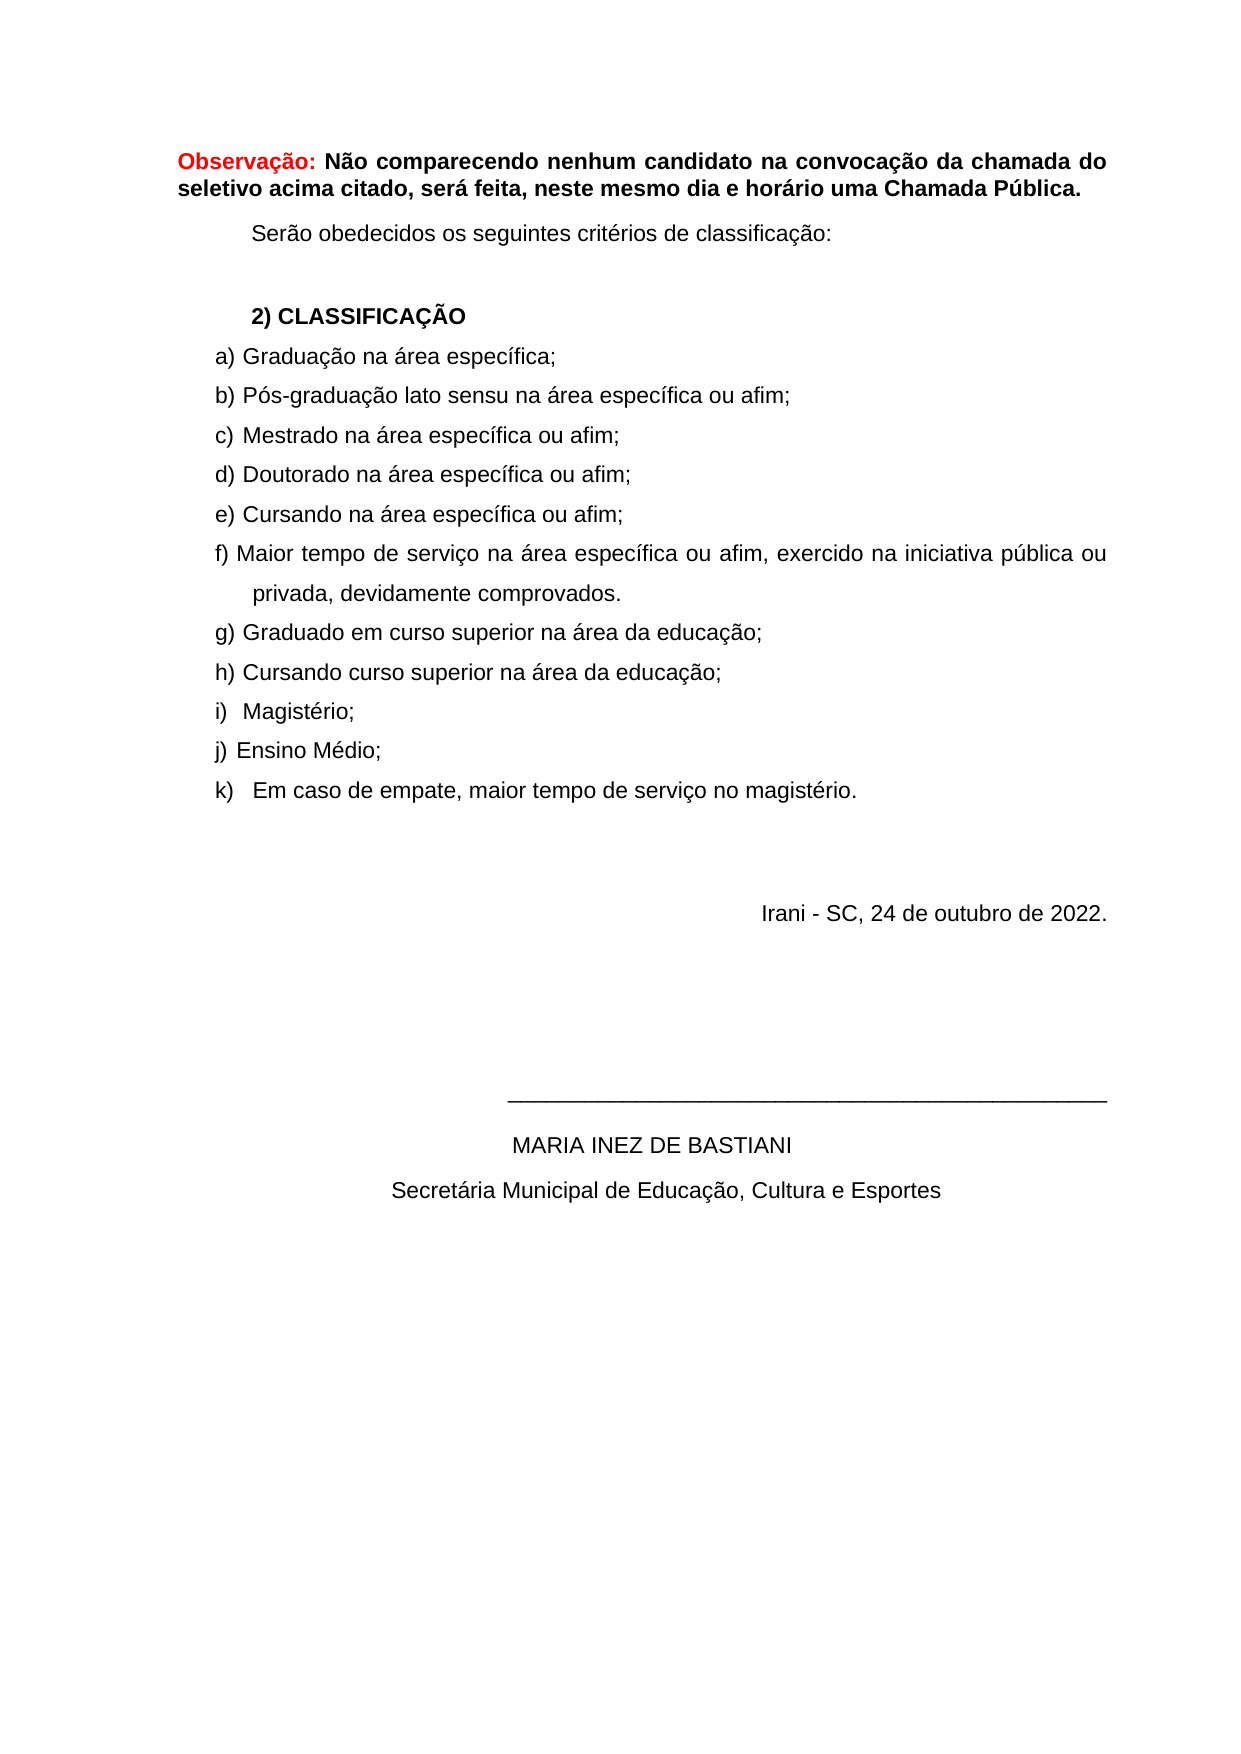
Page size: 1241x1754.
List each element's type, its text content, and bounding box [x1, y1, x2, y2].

list Ensino Médio; [215, 737, 1107, 764]
list Cursando curso superior na área da educação; [215, 658, 1107, 685]
list Graduado em curso superior na área da educação; [215, 619, 1107, 645]
text Serão obedecidos os seguintes critérios de classificação: [177, 219, 1107, 246]
text 2) CLASSIFICAÇÃO [177, 303, 1107, 329]
text MARIA INEZ DE BASTIANI [177, 1132, 1107, 1159]
list Graduação na área específica; [215, 343, 1107, 369]
list Mestrado na área específica ou afim; [215, 422, 1107, 448]
text Irani - SC, 24 de outubro de 2022. [177, 900, 1107, 927]
list Em caso de empate, maior tempo de serviço no magistério. [215, 777, 1107, 803]
text _______________________________________________ [177, 1077, 1107, 1131]
text Observação: Não comparecendo nenhum candidato na convocação da chamada do seletivo acima citado, será feita, neste mesmo dia e horário uma Chamada Pública. [177, 148, 1107, 202]
list Maior tempo de serviço na área específica ou afim, exercido na iniciativa pública ou privada, devidamente comprovados. [215, 540, 1107, 606]
list Doutorado na área específica ou afim; [215, 461, 1107, 487]
list Magistério; [215, 698, 1107, 724]
text Secretária Municipal de Educação, Cultura e Esportes [177, 1177, 1107, 1203]
list Pós-graduação lato sensu na área específica ou afim; [215, 382, 1107, 408]
list Cursando na área específica ou afim; [215, 501, 1107, 527]
